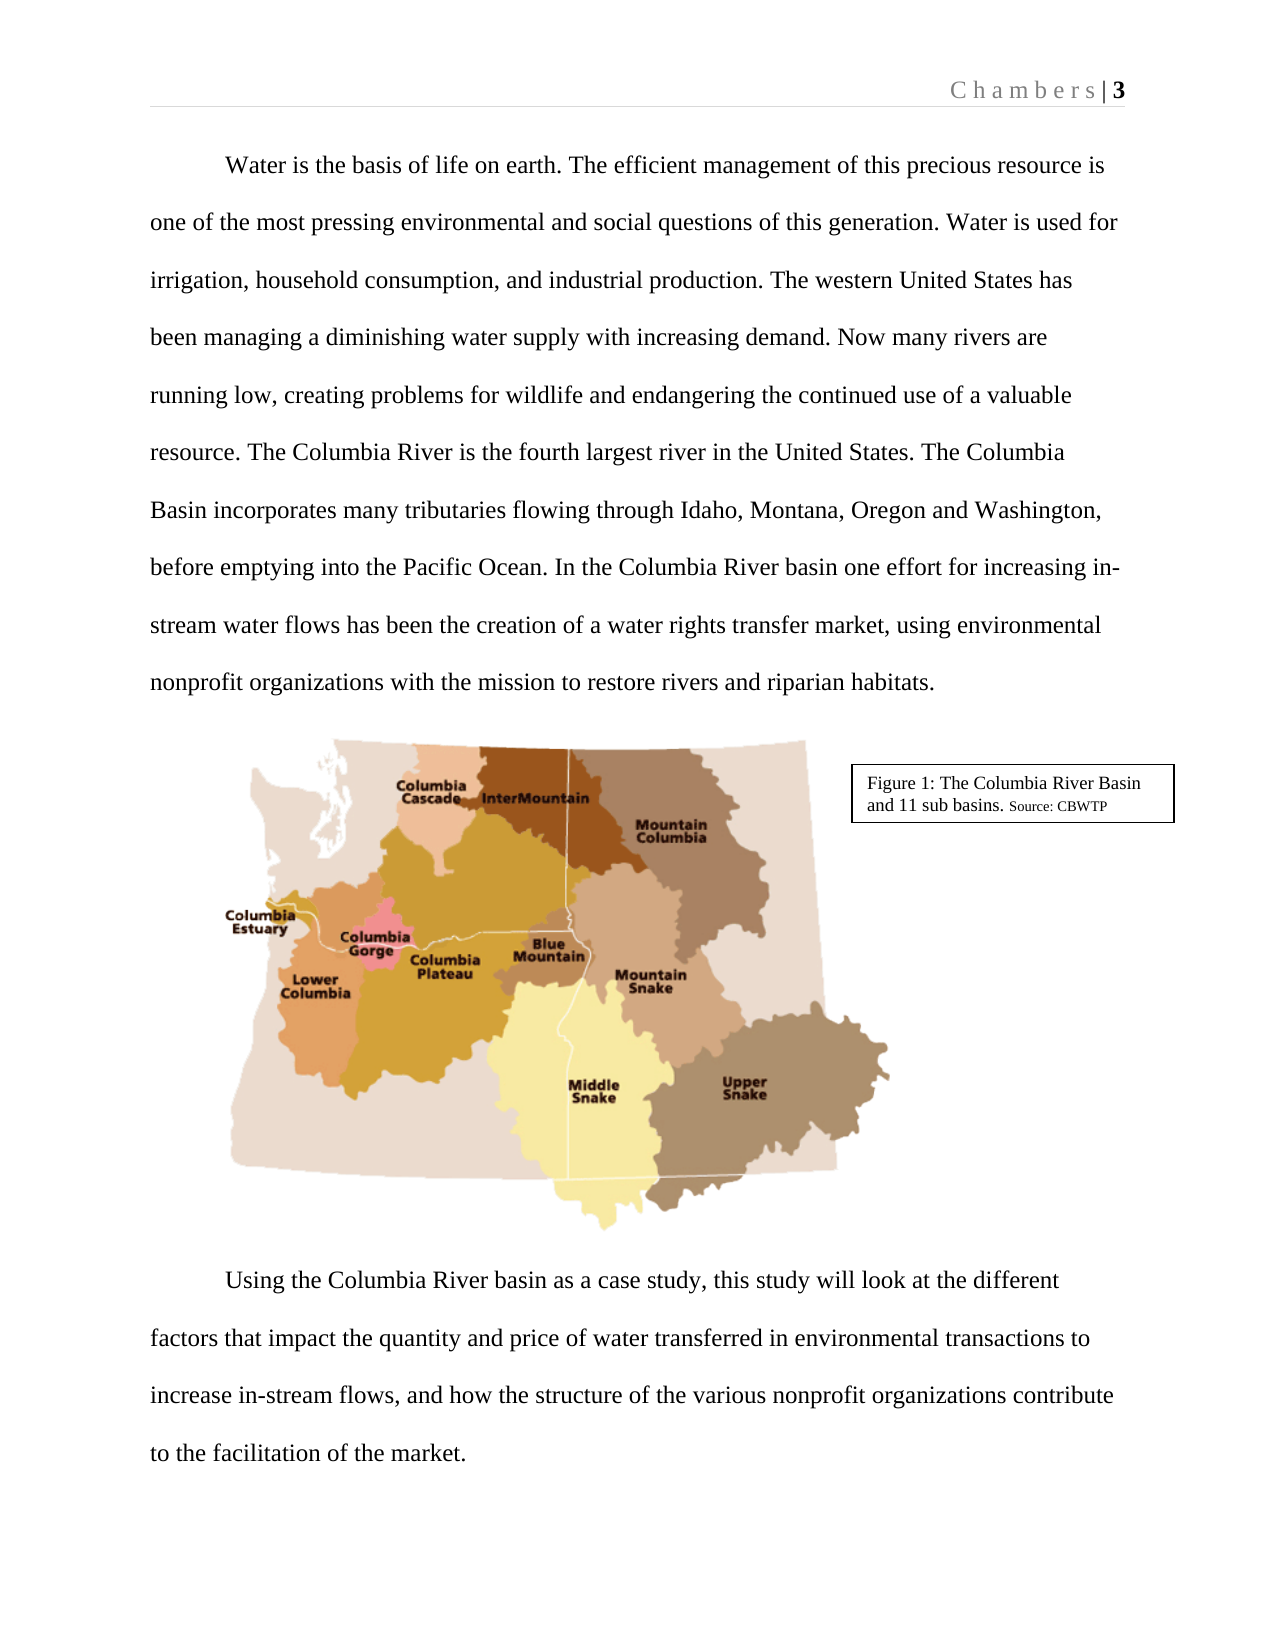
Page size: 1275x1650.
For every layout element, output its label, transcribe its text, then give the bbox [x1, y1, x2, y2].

text Water is the basis of life on earth. The efficient management of this precious resource is one of the most pressing environmental and social questions of this generation. Water is used for irrigation, household consumption, and industrial production. The western United States has been managing a diminishing water supply with increasing demand. Now many rivers are running low, creating problems for wildlife and endangering the continued use of a valuable resource. The Columbia River is the fourth largest river in the United States. The Columbia Basin incorporates many tributaries flowing through Idaho, Montana, Oregon and Washington, before emptying into the Pacific Ocean. In the Columbia River basin one effort for increasing in-stream water flows has been the creation of a water rights transfer market, using environmental nonprofit organizations with the mission to restore rivers and riparian habitats. [150, 150, 1125, 696]
picture [225, 725, 890, 1237]
text Using the Columbia River basin as a case study, this study will look at the different factors that impact the quantity and price of water transferred in environmental transactions to increase in-stream flows, and how the structure of the various nonprofit organizations contribute to the facilitation of the market. [150, 1265, 1125, 1467]
